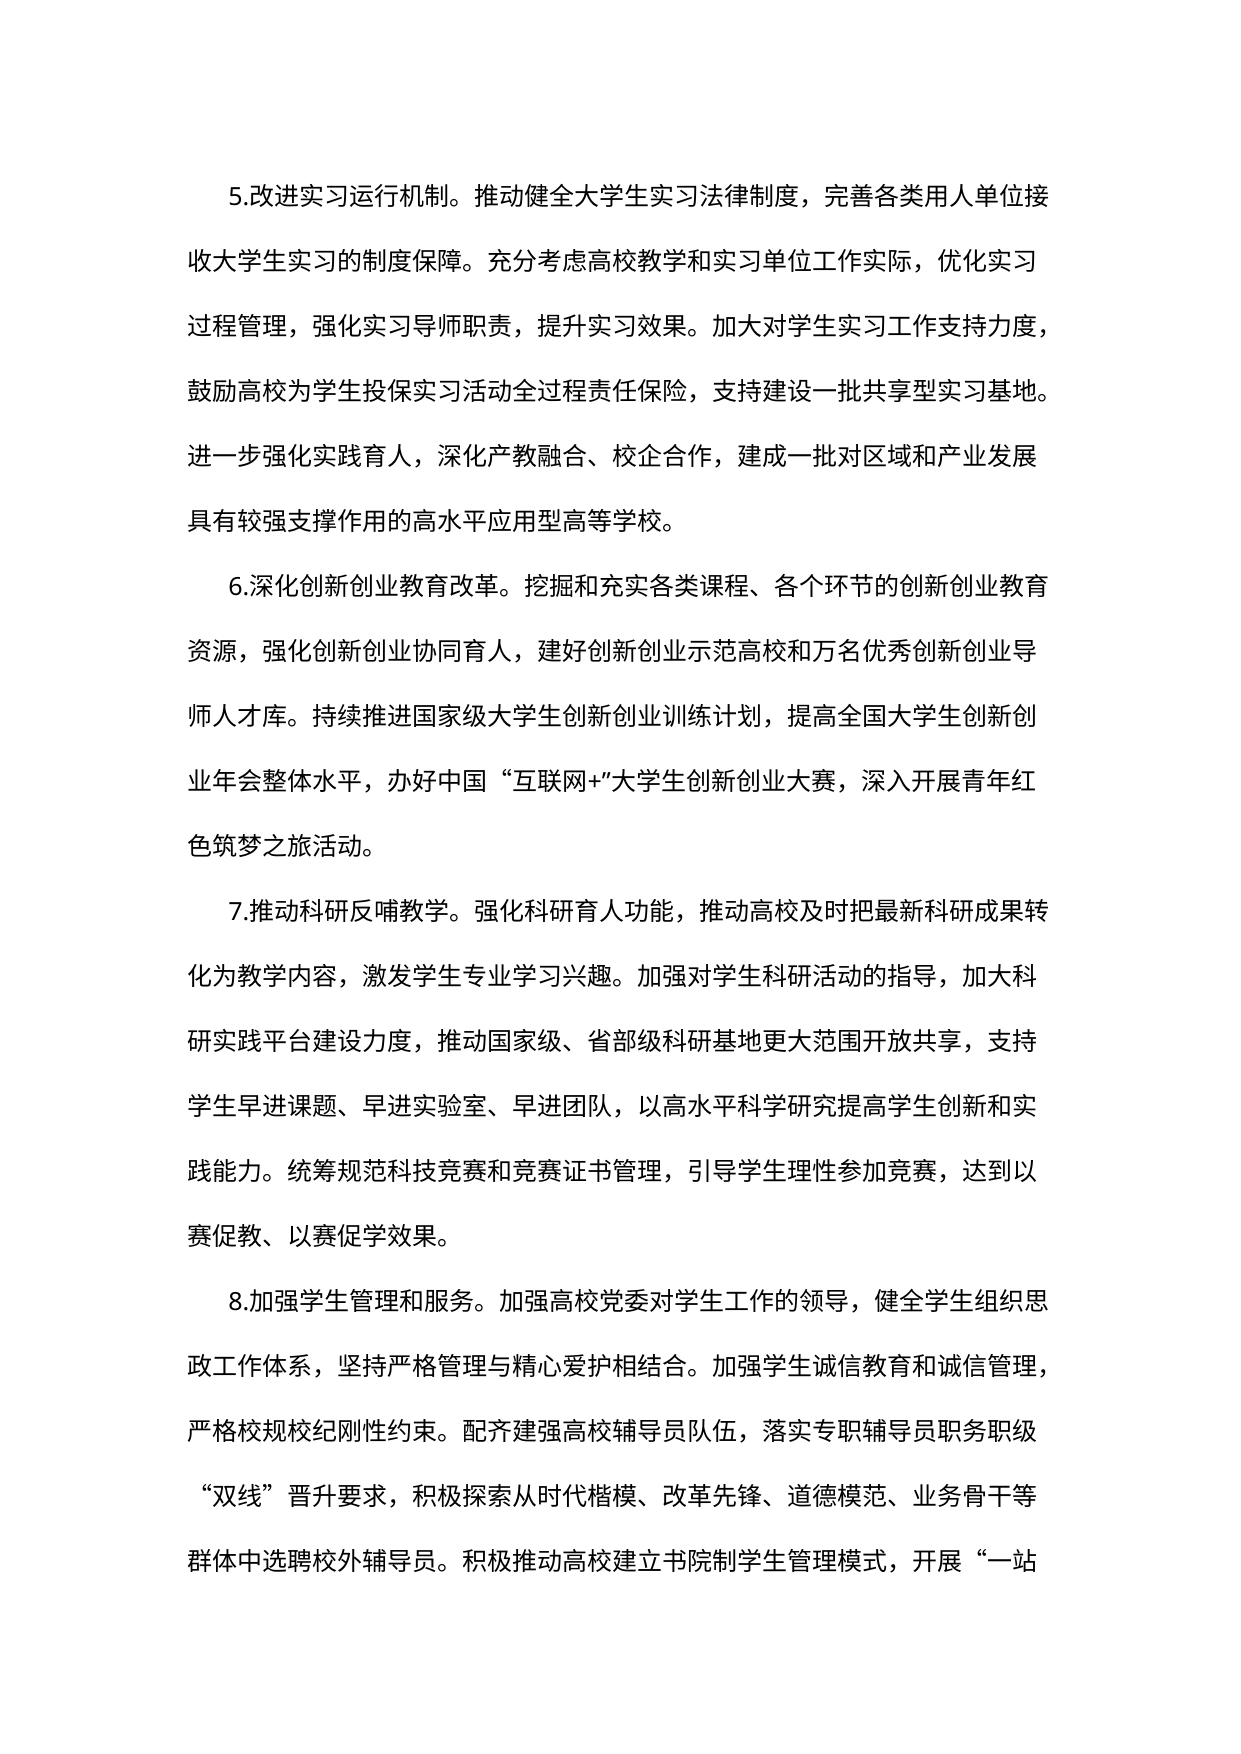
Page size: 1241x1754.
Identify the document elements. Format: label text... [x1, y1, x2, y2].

text 7.推动科研反哺教学。强化科研育人功能，推动高校及时把最新科研成果转化为教学内容，激发学生专业学习兴趣。加强对学生科研活动的指导，加大科研实践平台建设力度，推动国家级、省部级科研基地更大范围开放共享，支持学生早进课题、早进实验室、早进团队，以高水平科学研究提高学生创新和实践能力。统筹规范科技竞赛和竞赛证书管理，引导学生理性参加竞赛，达到以赛促教、以赛促学效果。 [187, 877, 1053, 1267]
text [187, 1267, 1053, 1592]
text 6.深化创新创业教育改革。挖掘和充实各类课程、各个环节的创新创业教育资源，强化创新创业协同育人，建好创新创业示范高校和万名优秀创新创业导师人才库。持续推进国家级大学生创新创业训练计划，提高全国大学生创新创业年会整体水平，办好中国“互联网+”大学生创新创业大赛，深入开展青年红色筑梦之旅活动。 [187, 552, 1053, 877]
text 5.改进实习运行机制。推动健全大学生实习法律制度，完善各类用人单位接收大学生实习的制度保障。充分考虑高校教学和实习单位工作实际，优化实习过程管理，强化实习导师职责，提升实习效果。加大对学生实习工作支持力度，鼓励高校为学生投保实习活动全过程责任保险，支持建设一批共享型实习基地。进一步强化实践育人，深化产教融合、校企合作，建成一批对区域和产业发展具有较强支撑作用的高水平应用型高等学校。 [187, 162, 1053, 552]
